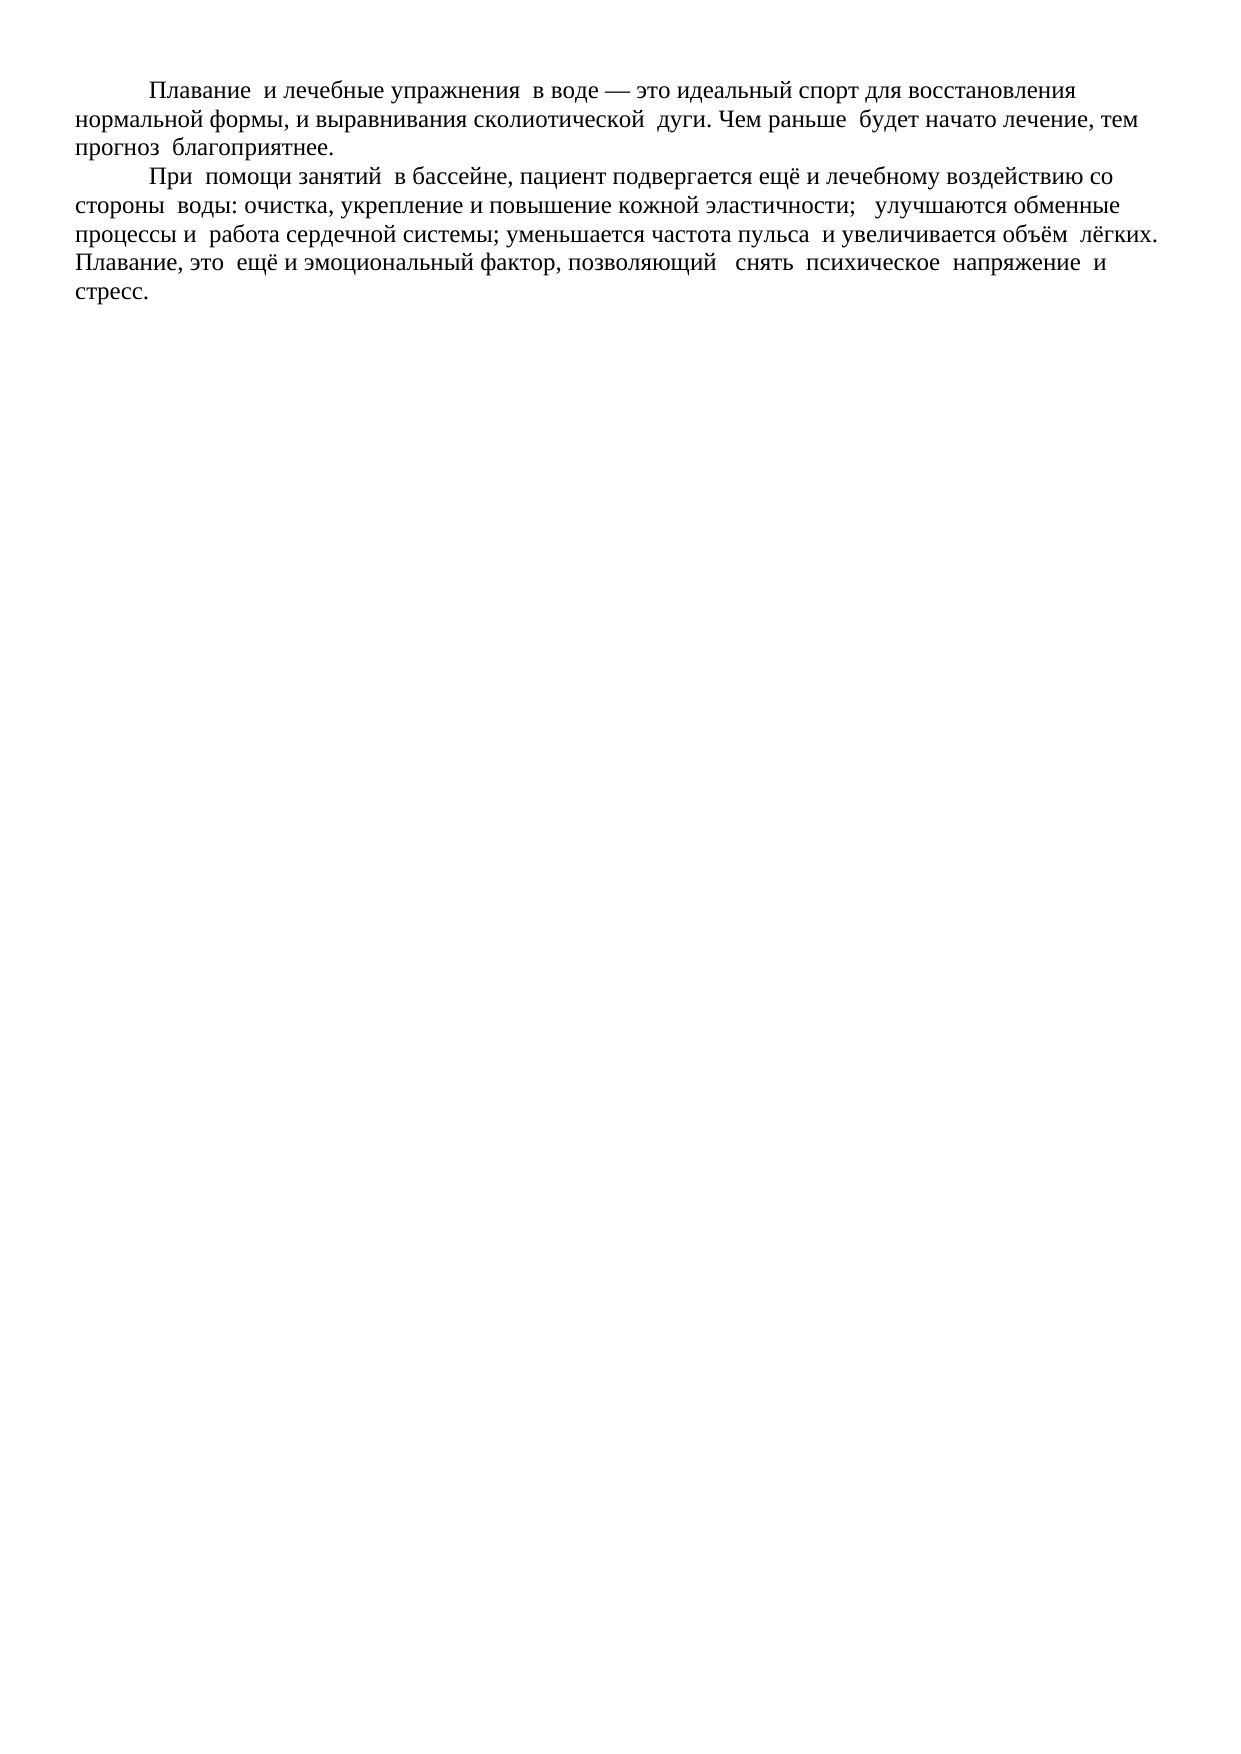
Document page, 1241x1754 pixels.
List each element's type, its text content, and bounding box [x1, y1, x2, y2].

text При помощи занятий в бассейне, пациент подвергается ещё и лечебному воздействию со стороны воды: очистка, укрепление и повышение кожной эластичности; улучшаются обменные процессы и работа сердечной системы; уменьшается частота пульса и увеличивается объём лёгких. Плавание, это ещё и эмоциональный фактор, позволяющий снять психическое напряжение и стресс. [75, 161, 1165, 305]
text Плавание и лечебные упражнения в воде — это идеальный спорт для восстановления нормальной формы, и выравнивания сколиотической дуги. Чем раньше будет начато лечение, тем прогноз благоприятнее. [75, 75, 1165, 161]
